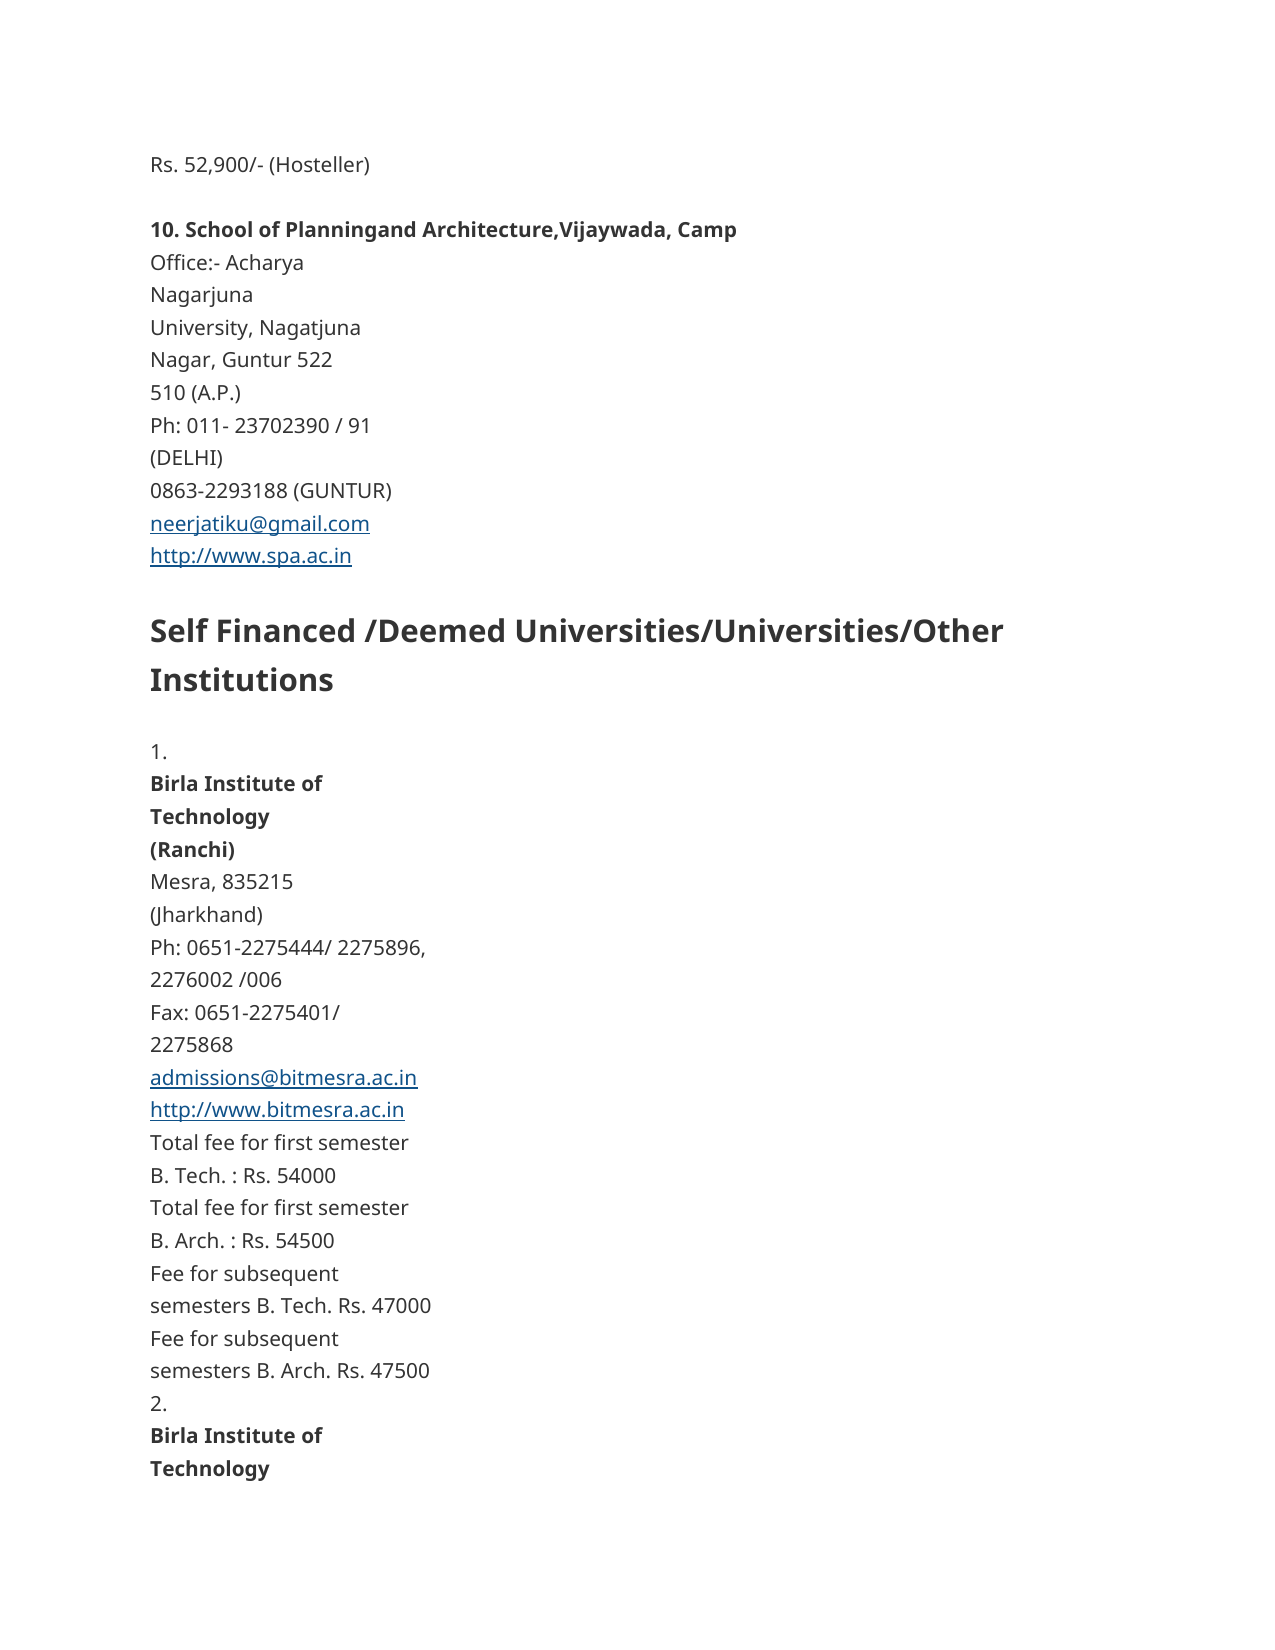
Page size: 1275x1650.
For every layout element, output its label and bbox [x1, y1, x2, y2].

text [150, 150, 1125, 1483]
